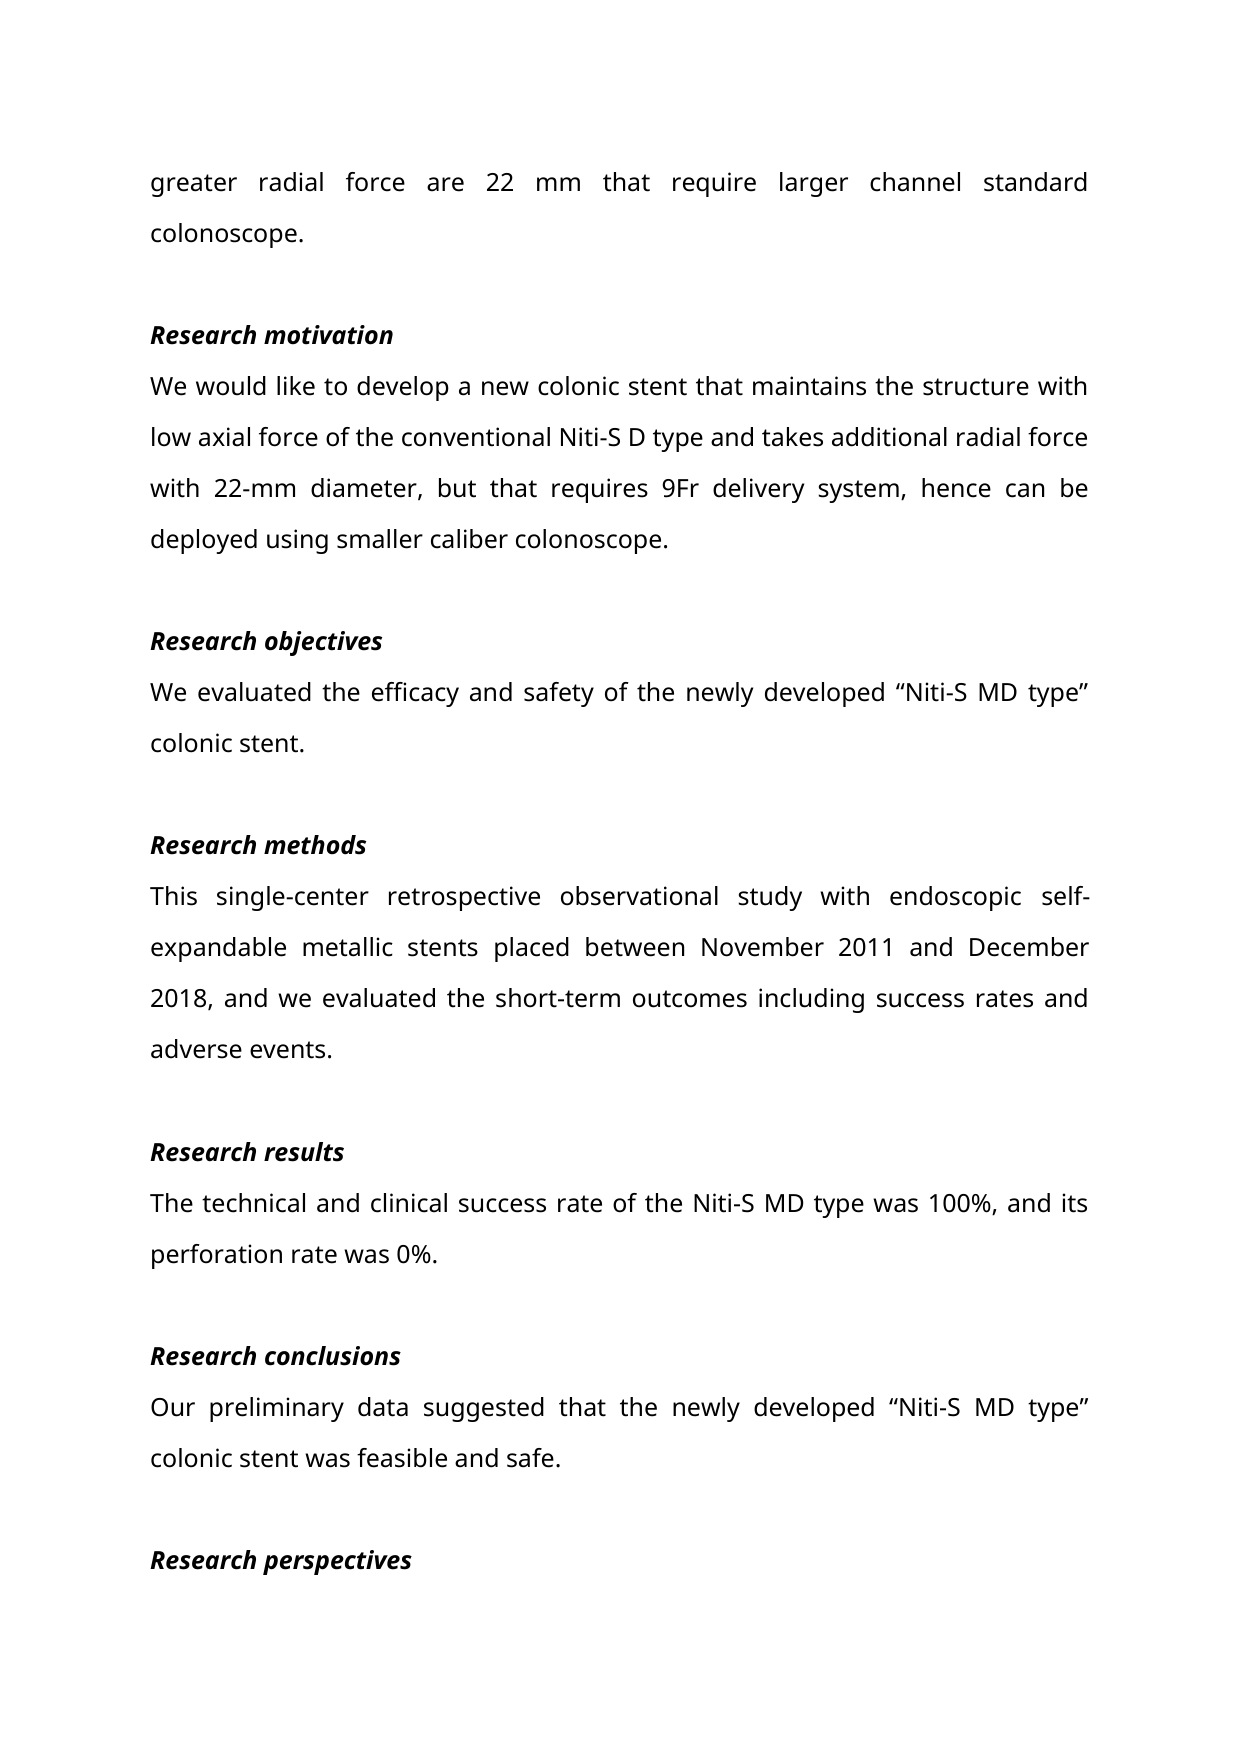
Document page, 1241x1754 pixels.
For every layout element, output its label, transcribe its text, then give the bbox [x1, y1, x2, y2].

text We evaluated the efficacy and safety of the newly developed “Niti-S MD type” colonic stent. [150, 675, 1090, 760]
text Research perspectives [150, 1543, 1090, 1577]
text Research objectives [150, 624, 1090, 658]
text The technical and clinical success rate of the Niti-S MD type was 100%, and its perforation rate was 0%. [150, 1185, 1090, 1270]
text Research motivation [150, 318, 1090, 352]
text Our preliminary data suggested that the newly developed “Niti-S MD type” colonic stent was feasible and safe. [150, 1389, 1090, 1474]
text Research results [150, 1134, 1090, 1168]
text We would like to develop a new colonic stent that maintains the structure with low axial force of the conventional Niti-S D type and takes additional radial force with 22-mm diameter, but that requires 9Fr delivery system, hence can be deployed using smaller caliber colonoscope. [150, 369, 1090, 556]
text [150, 164, 1090, 249]
text Research conclusions [150, 1338, 1090, 1372]
text This single-center retrospective observational study with endoscopic self-expandable metallic stents placed between November 2011 and December 2018, and we evaluated the short-term outcomes including success rates and adverse events. [150, 879, 1090, 1066]
text Research methods [150, 828, 1090, 862]
